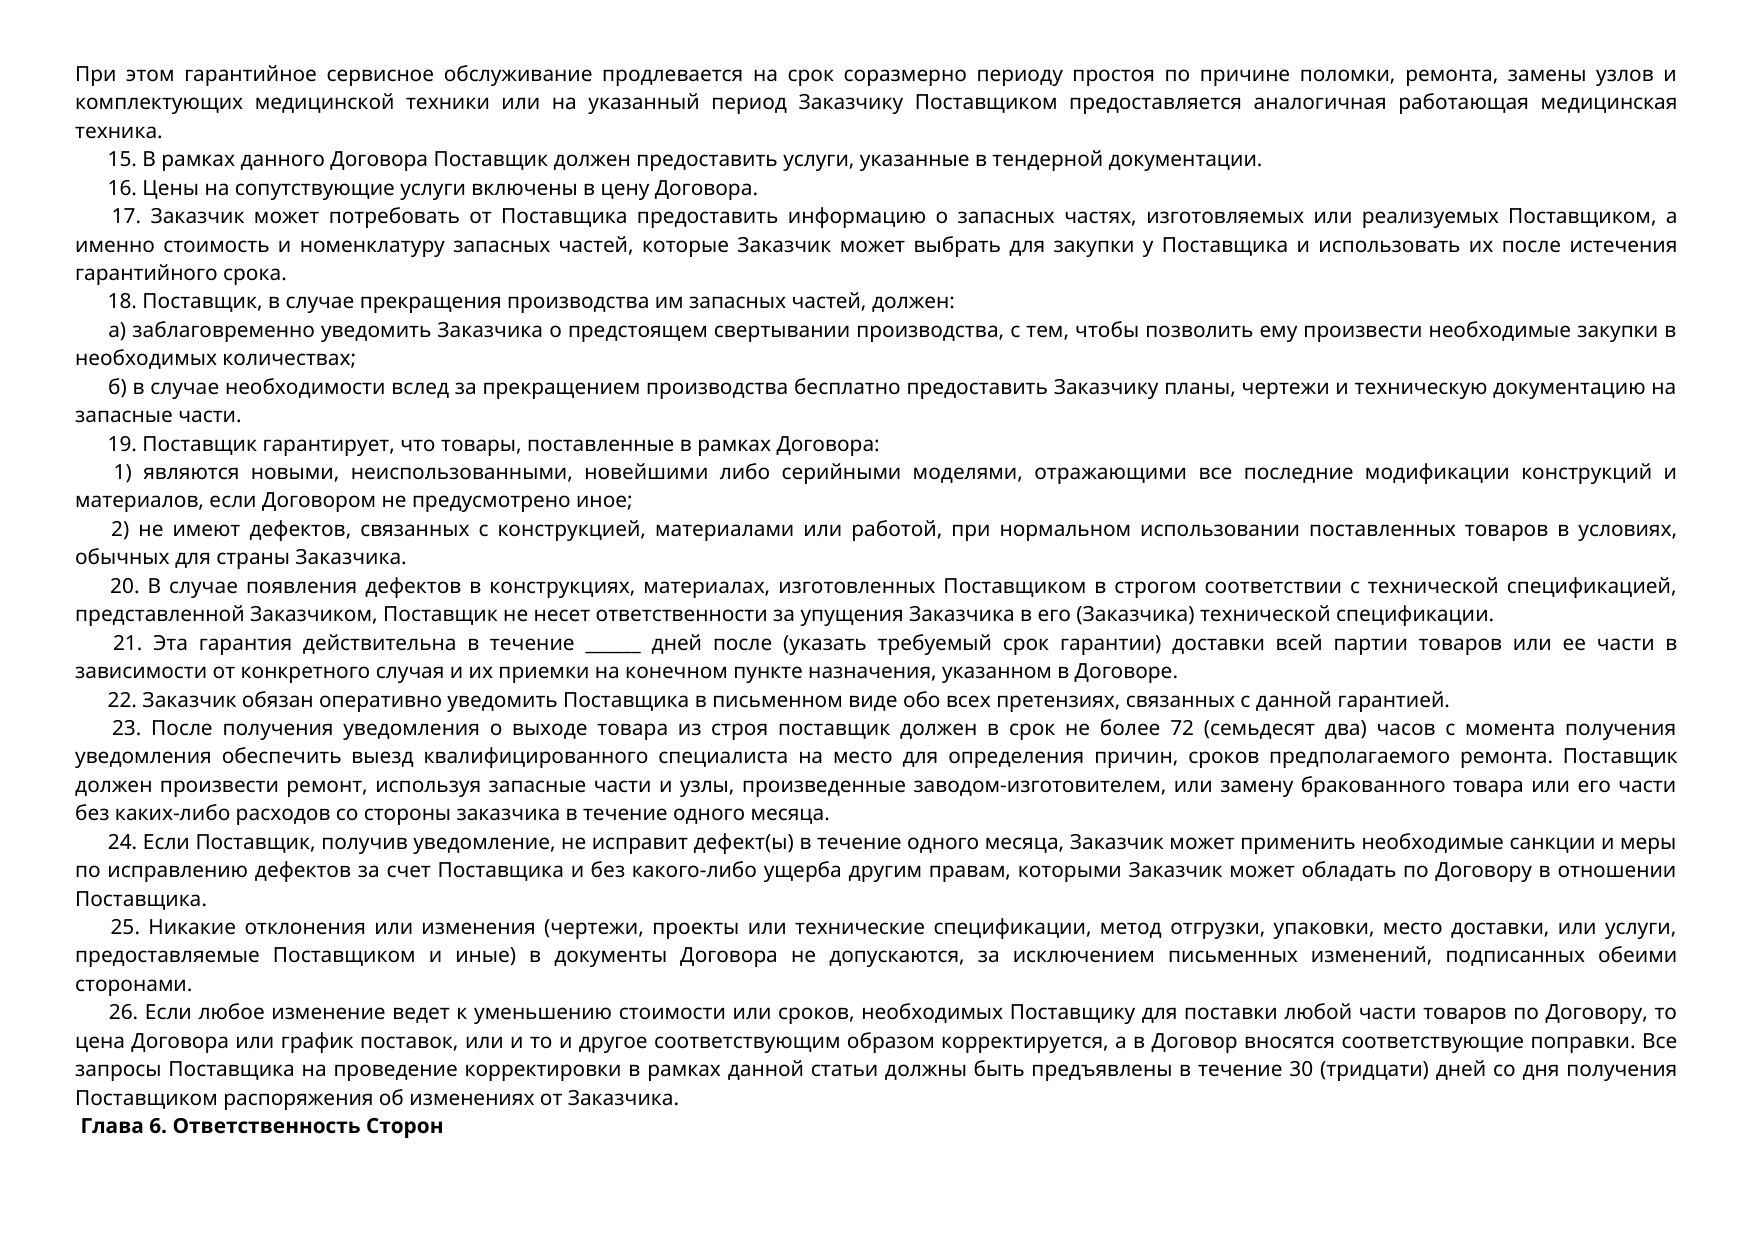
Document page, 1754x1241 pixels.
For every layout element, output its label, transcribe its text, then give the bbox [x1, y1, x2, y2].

text 23. После получения уведомления о выходе товара из строя поставщик должен в срок не более 72 (семьдесят два) часов с момента получения уведомления обеспечить выезд квалифицированного специалиста на место для определения причин, сроков предполагаемого ремонта. Поставщик должен произвести ремонт, используя запасные части и узлы, произведенные заводом-изготовителем, или замену бракованного товара или его части без каких-либо расходов со стороны заказчика в течение одного месяца. [75, 713, 1679, 827]
text 17. Заказчик может потребовать от Поставщика предоставить информацию о запасных частях, изготовляемых или реализуемых Поставщиком, а именно стоимость и номенклатуру запасных частей, которые Заказчик может выбрать для закупки у Поставщика и использовать их после истечения гарантийного срока. [75, 201, 1679, 287]
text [75, 59, 1679, 144]
text 16. Цены на сопутствующие услуги включены в цену Договора. [75, 173, 1679, 201]
text а) заблаговременно уведомить Заказчика о предстоящем свертывании производства, с тем, чтобы позволить ему произвести необходимые закупки в необходимых количествах; [75, 315, 1679, 372]
text 21. Эта гарантия действительна в течение ______ дней после (указать требуемый срок гарантии) доставки всей партии товаров или ее части в зависимости от конкретного случая и их приемки на конечном пункте назначения, указанном в Договоре. [75, 628, 1679, 685]
text 2) не имеют дефектов, связанных с конструкцией, материалами или работой, при нормальном использовании поставленных товаров в условиях, обычных для страны Заказчика. [75, 514, 1679, 571]
text 18. Поставщик, в случае прекращения производства им запасных частей, должен: [75, 287, 1679, 315]
text 25. Никакие отклонения или изменения (чертежи, проекты или технические спецификации, метод отгрузки, упаковки, место доставки, или услуги, предоставляемые Поставщиком и иные) в документы Договора не допускаются, за исключением письменных изменений, подписанных обеими сторонами. [75, 912, 1679, 997]
text Глава 6. Ответственность Сторон [75, 1111, 1679, 1140]
text 1) являются новыми, неиспользованными, новейшими либо серийными моделями, отражающими все последние модификации конструкций и материалов, если Договором не предусмотрено иное; [75, 457, 1679, 514]
text 26. Если любое изменение ведет к уменьшению стоимости или сроков, необходимых Поставщику для поставки любой части товаров по Договору, то цена Договора или график поставок, или и то и другое соответствующим образом корректируется, а в Договор вносятся соответствующие поправки. Все запросы Поставщика на проведение корректировки в рамках данной статьи должны быть предъявлены в течение 30 (тридцати) дней со дня получения Поставщиком распоряжения об изменениях от Заказчика. [75, 997, 1679, 1111]
text 22. Заказчик обязан оперативно уведомить Поставщика в письменном виде обо всех претензиях, связанных с данной гарантией. [75, 685, 1679, 713]
text 20. В случае появления дефектов в конструкциях, материалах, изготовленных Поставщиком в строгом соответствии с технической спецификацией, представленной Заказчиком, Поставщик не несет ответственности за упущения Заказчика в его (Заказчика) технической спецификации. [75, 571, 1679, 628]
text 15. В рамках данного Договора Поставщик должен предоставить услуги, указанные в тендерной документации. [75, 144, 1679, 173]
text 24. Если Поставщик, получив уведомление, не исправит дефект(ы) в течение одного месяца, Заказчик может применить необходимые санкции и меры по исправлению дефектов за счет Поставщика и без какого-либо ущерба другим правам, которыми Заказчик может обладать по Договору в отношении Поставщика. [75, 827, 1679, 912]
text 19. Поставщик гарантирует, что товары, поставленные в рамках Договора: [75, 429, 1679, 457]
text б) в случае необходимости вслед за прекращением производства бесплатно предоставить Заказчику планы, чертежи и техническую документацию на запасные части. [75, 372, 1679, 429]
